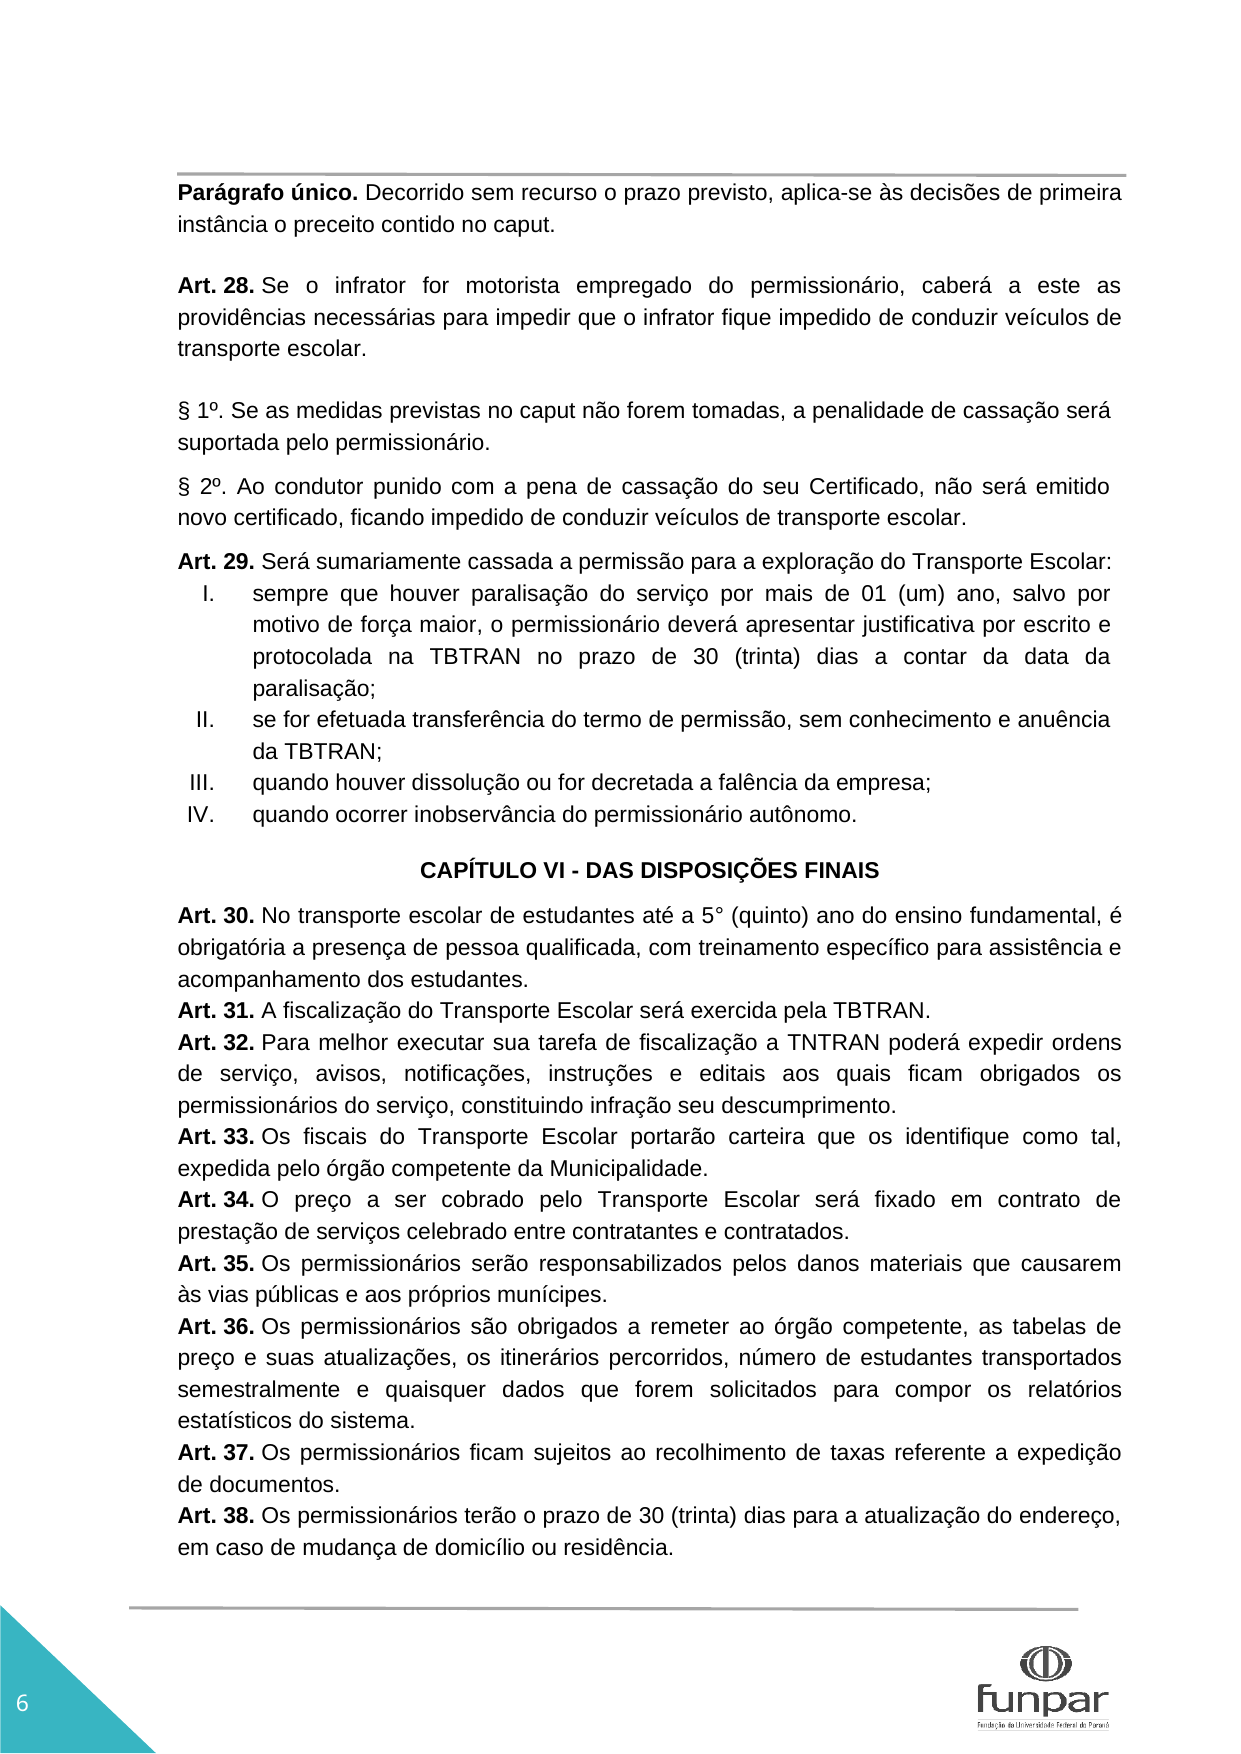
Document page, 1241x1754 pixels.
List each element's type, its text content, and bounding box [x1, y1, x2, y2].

list A fiscalização do Transporte Escolar será exercida pela TBTRAN. [177, 997, 1122, 1023]
list Os permissionários serão responsabilizados pelos danos materiais que causarem às vias públicas e aos próprios munícipes. [177, 1249, 1122, 1307]
list Os permissionários terão o prazo de 30 (trinta) dias para a atualização do endereço, em caso de mudança de domicílio ou residência. [177, 1502, 1122, 1560]
list Os permissionários ficam sujeitos ao recolhimento de taxas referente a expedição de documentos. [177, 1439, 1122, 1497]
list quando ocorrer inobservância do permissionário autônomo. [215, 801, 1112, 827]
text § 1º. Se as medidas previstas no caput não forem tomadas, a penalidade de cassação será suportada pelo permissionário. [177, 397, 1112, 455]
list Se o infrator for motorista empregado do permissionário, caberá a este as providências necessárias para impedir que o infrator fique impedido de conduzir veículos de transporte escolar. [177, 272, 1122, 362]
list Para melhor executar sua tarefa de fiscalização a TNTRAN poderá expedir ordens de serviço, avisos, notificações, instruções e editais aos quais ficam obrigados os permissionários do serviço, constituindo infração seu descumprimento. [177, 1029, 1122, 1118]
list No transporte escolar de estudantes até a 5° (quinto) ano do ensino fundamental, é obrigatória a presença de pessoa qualificada, com treinamento específico para assistência e acompanhamento dos estudantes. [177, 902, 1122, 992]
text Parágrafo único. Decorrido sem recurso o prazo previsto, aplica-se às decisões de primeira instância o preceito contido no caput. [177, 179, 1122, 237]
text CAPÍTULO vI - DAS DISPOSIÇÕES FINAIS [177, 857, 1122, 884]
list quando houver dissolução ou for decretada a falência da empresa; [215, 769, 1112, 796]
text § 2º. Ao condutor punido com a pena de cassação do seu Certificado, não será emitido novo certificado, ficando impedido de conduzir veículos de transporte escolar. [177, 473, 1112, 531]
list Os fiscais do Transporte Escolar portarão carteira que os identifique como tal, expedida pelo órgão competente da Municipalidade. [177, 1123, 1122, 1181]
list O preço a ser cobrado pelo Transporte Escolar será fixado em contrato de prestação de serviços celebrado entre contratantes e contratados. [177, 1186, 1122, 1244]
list se for efetuada transferência do termo de permissão, sem conhecimento e anuência da TBTRAN; [215, 706, 1112, 764]
list Os permissionários são obrigados a remeter ao órgão competente, as tabelas de preço e suas atualizações, os itinerários percorridos, número de estudantes transportados semestralmente e quaisquer dados que forem solicitados para compor os relatórios estatísticos do sistema. [177, 1313, 1122, 1434]
list Será sumariamente cassada a permissão para a exploração do Transporte Escolar: [177, 548, 1122, 574]
picture [974, 1643, 1110, 1734]
list sempre que houver paralisação do serviço por mais de 01 (um) ano, salvo por motivo de força maior, o permissionário deverá apresentar justificativa por escrito e protocolada na TBTRAN no prazo de 30 (trinta) dias a contar da data da paralisação; [215, 580, 1112, 701]
